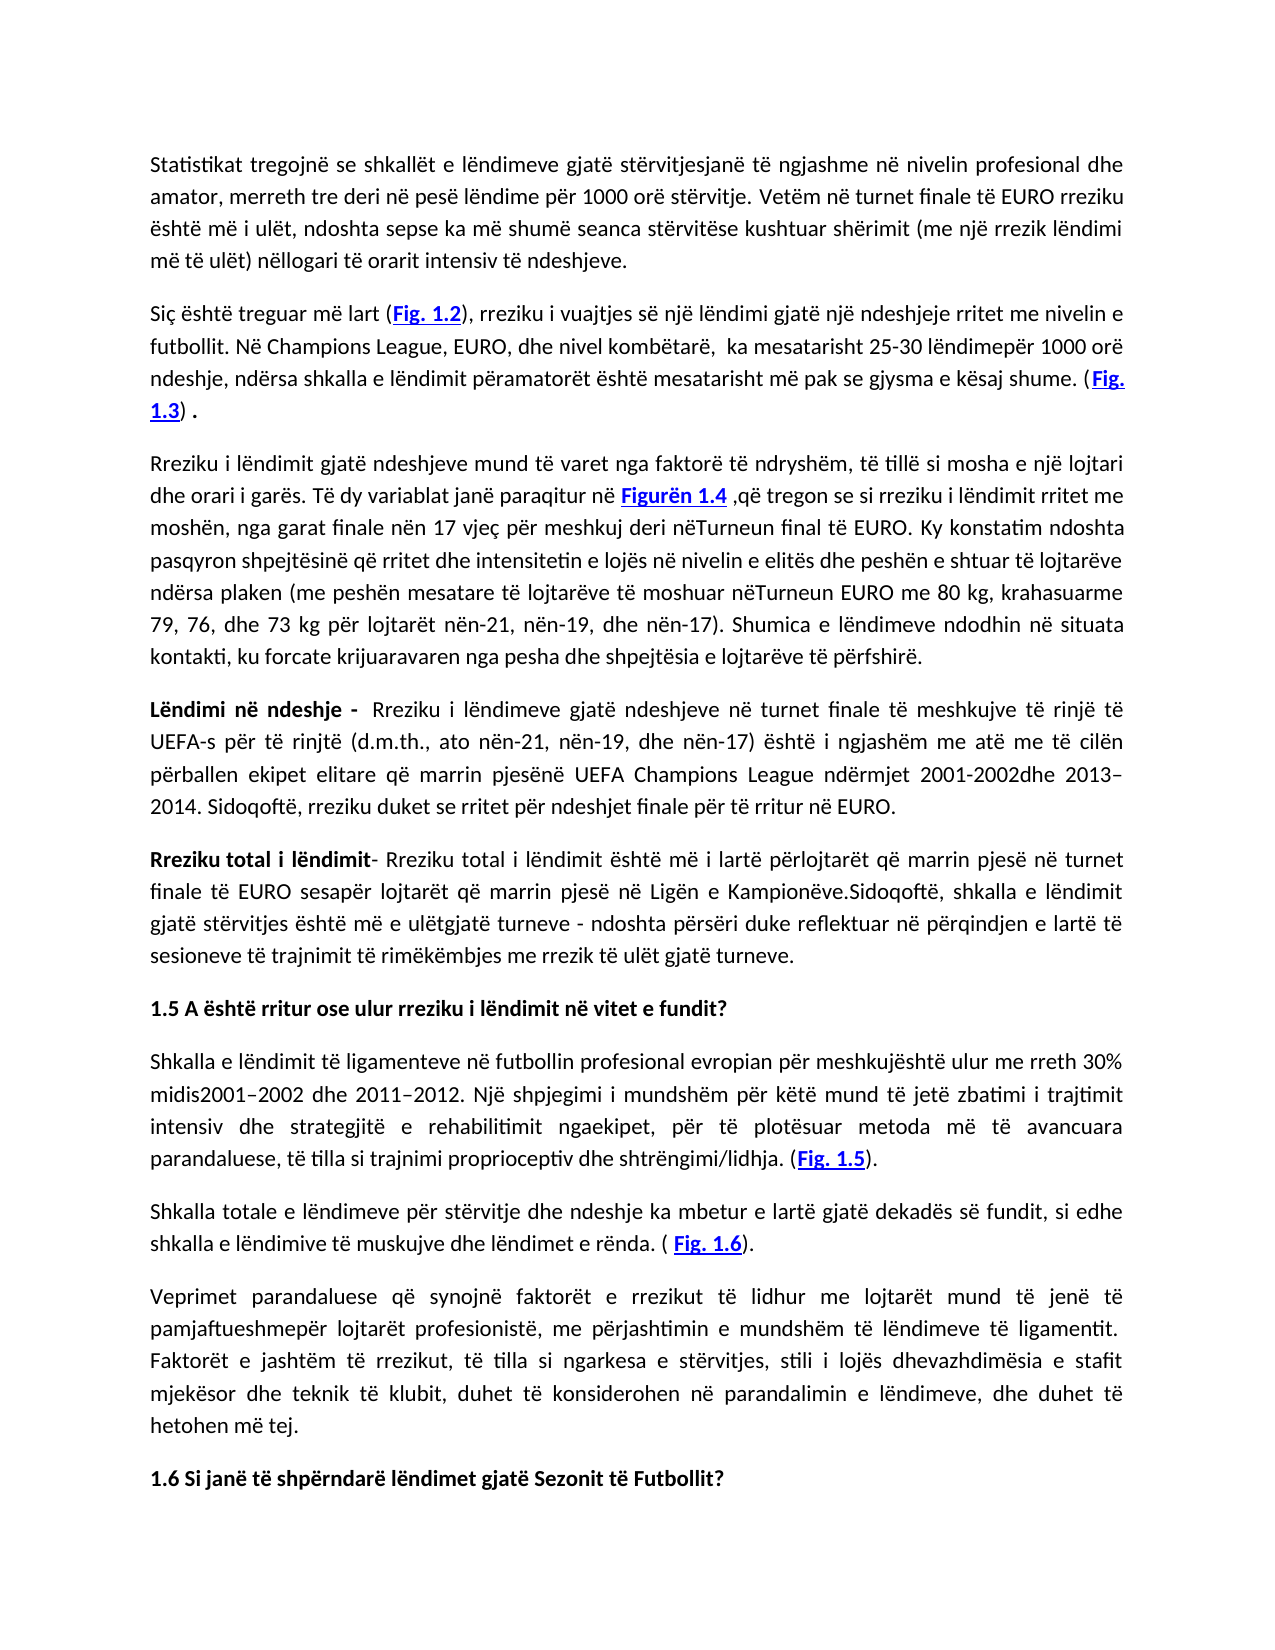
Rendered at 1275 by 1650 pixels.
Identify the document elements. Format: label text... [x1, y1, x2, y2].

text Shkalla totale e lëndimeve për stërvitje dhe ndeshje ka mbetur e lartë gjatë dekadës së fundit, si edhe shkalla e lëndimive të muskujve dhe lëndimet e rënda. ( Fig. 1.6). [150, 1197, 1125, 1257]
text Rreziku i lëndimit gjatë ndeshjeve mund të varet nga faktorë të ndryshëm, të tillë si mosha e një lojtari dhe orari i garës. Të dy variablat janë paraqitur në Figurën 1.4 ,që tregon se si rreziku i lëndimit rritet me moshën, nga garat finale nën 17 vjeç për meshkuj deri nëTurneun final të EURO. Ky konstatim ndoshta pasqyron shpejtësinë që rritet dhe intensitetin e lojës në nivelin e elitës dhe peshën e shtuar të lojtarëve ndërsa plaken (me peshën mesatare të lojtarëve të moshuar nëTurneun EURO me 80 kg, krahasuarme 79, 76, dhe 73 kg për lojtarët nën-21, nën-19, dhe nën-17). Shumica e lëndimeve ndodhin në situata kontakti, ku forcate krijuaravaren nga pesha dhe shpejtësia e lojtarëve të përfshirë. [150, 449, 1125, 670]
text Siç është treguar më lart (Fig. 1.2), rreziku i vuajtjes së një lëndimi gjatë një ndeshjeje rritet me nivelin e futbollit. Në Champions League, EURO, dhe nivel kombëtarë, ka mesatarisht 25-30 lëndimepër 1000 orë ndeshje, ndërsa shkalla e lëndimit përamatorët është mesatarisht më pak se gjysma e kësaj shume. (Fig. 1.3) . [150, 299, 1125, 424]
text 1.6 Si janë të shpërndarë lëndimet gjatë Sezonit të Futbollit? [150, 1464, 1125, 1492]
text 1.5 A është rritur ose ulur rreziku i lëndimit në vitet e fundit? [150, 994, 1125, 1022]
text Shkalla e lëndimit të ligamenteve në futbollin profesional evropian për meshkujështë ulur me rreth 30% midis2001–2002 dhe 2011–2012. Një shpjegimi i mundshëm për këtë mund të jetë zbatimi i trajtimit intensiv dhe strategjitë e rehabilitimit ngaekipet, për të plotësuar metoda më të avancuara parandaluese, të tilla si trajnimi proprioceptiv dhe shtrëngimi/lidhja. (Fig. 1.5). [150, 1047, 1125, 1172]
text Statistikat tregojnë se shkallët e lëndimeve gjatë stërvitjesjanë të ngjashme në nivelin profesional dhe amator, merreth tre deri në pesë lëndime për 1000 orë stërvitje. Vetëm në turnet finale të EURO rreziku është më i ulët, ndoshta sepse ka më shumë seanca stërvitëse kushtuar shërimit (me një rrezik lëndimi më të ulët) nëllogari të orarit intensiv të ndeshjeve. [150, 150, 1125, 274]
text Lëndimi në ndeshje - Rreziku i lëndimeve gjatë ndeshjeve në turnet finale të meshkujve të rinjë të UEFA-s për të rinjtë (d.m.th., ato nën-21, nën-19, dhe nën-17) është i ngjashëm me atë me të cilën përballen ekipet elitare që marrin pjesënë UEFA Champions League ndërmjet 2001-2002dhe 2013–2014. Sidoqoftë, rreziku duket se rritet për ndeshjet finale për të rritur në EURO. [150, 695, 1125, 820]
text Rreziku total i lëndimit- Rreziku total i lëndimit është më i lartë përlojtarët që marrin pjesë në turnet finale të EURO sesapër lojtarët që marrin pjesë në Ligën e Kampionëve.Sidoqoftë, shkalla e lëndimit gjatë stërvitjes është më e ulëtgjatë turneve - ndoshta përsëri duke reflektuar në përqindjen e lartë të sesioneve të trajnimit të rimëkëmbjes me rrezik të ulët gjatë turneve. [150, 845, 1125, 969]
text Veprimet parandaluese që synojnë faktorët e rrezikut të lidhur me lojtarët mund të jenë të pamjaftueshmepër lojtarët profesionistë, me përjashtimin e mundshëm të lëndimeve të ligamentit. Faktorët e jashtëm të rrezikut, të tilla si ngarkesa e stërvitjes, stili i lojës dhevazhdimësia e stafit mjekësor dhe teknik të klubit, duhet të konsiderohen në parandalimin e lëndimeve, dhe duhet të hetohen më tej. [150, 1282, 1125, 1439]
